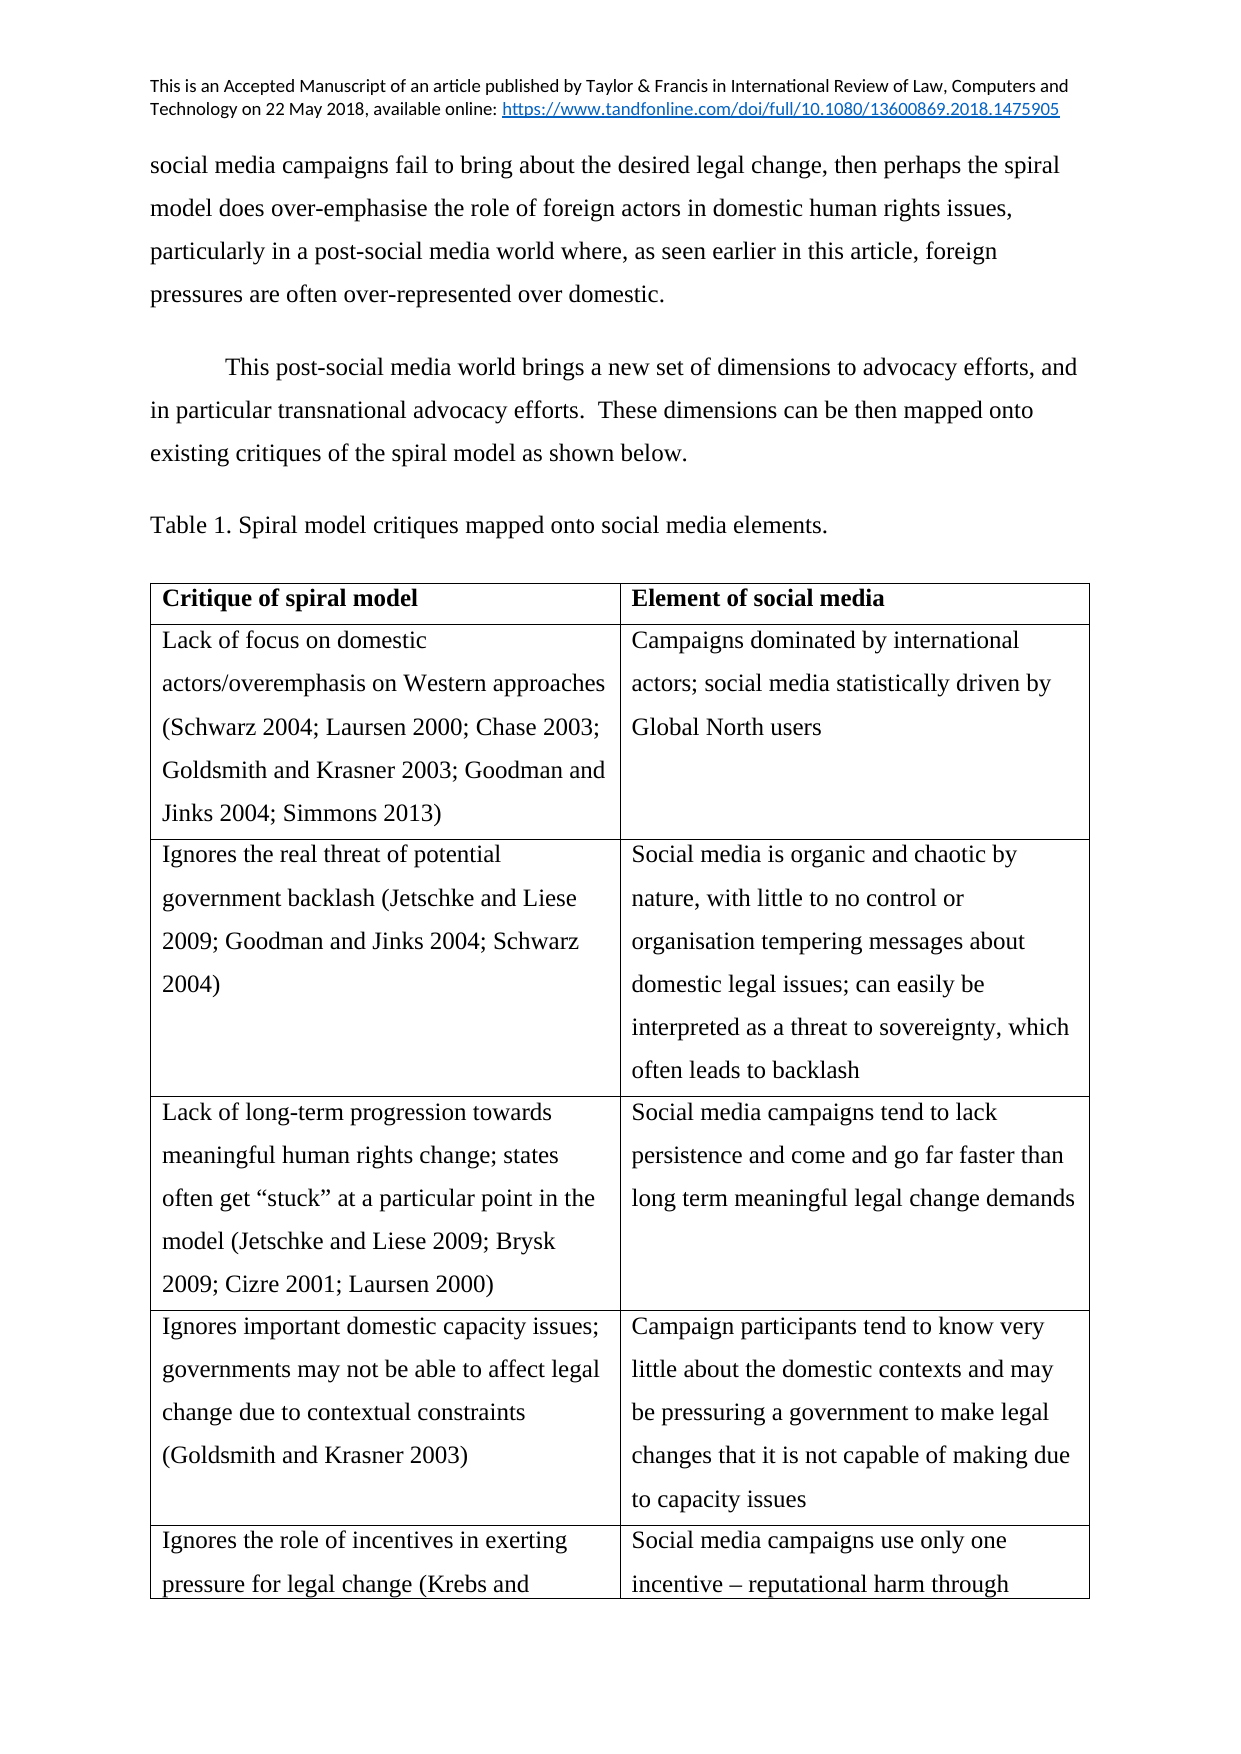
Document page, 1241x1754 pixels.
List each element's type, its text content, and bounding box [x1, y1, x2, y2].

text Table 1. Spiral model critiques mapped onto social media elements. [150, 510, 1090, 539]
table_header Critique of spiral model [151, 584, 620, 624]
table_cell Lack of focus on domestic actors/overemphasis on Western approaches (Schwarz 2004; Laursen 2000; Chase 2003; Goldsmith and Krasner 2003; Goodman and Jinks 2004; Simmons 2013) [151, 625, 620, 838]
table_cell Campaign participants tend to know very little about the domestic contexts and may be pressuring a government to make legal changes that it is not capable of making due to capacity issues [621, 1311, 1089, 1524]
table_cell Ignores important domestic capacity issues; governments may not be able to affect legal change due to contextual constraints (Goldsmith and Krasner 2003) [151, 1311, 620, 1524]
text This post-social media world brings a new set of dimensions to advocacy efforts, and in particular transnational advocacy efforts. These dimensions can be then mapped onto existing critiques of the spiral model as shown below. [150, 352, 1090, 467]
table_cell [621, 1526, 1089, 1597]
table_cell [151, 1526, 620, 1597]
table_cell Lack of long-term progression towards meaningful human rights change; states often get “stuck” at a particular point in the model (Jetschke and Liese 2009; Brysk 2009; Cizre 2001; Laursen 2000) [151, 1097, 620, 1310]
table_cell Campaigns dominated by international actors; social media statistically driven by Global North users [621, 625, 1089, 838]
table_cell Social media is organic and chaotic by nature, with little to no control or organisation tempering messages about domestic legal issues; can easily be interpreted as a threat to sovereignty, which often leads to backlash [621, 840, 1089, 1096]
table_cell Social media campaigns tend to lack persistence and come and go far faster than long term meaningful legal change demands [621, 1097, 1089, 1310]
table_header Element of social media [621, 584, 1089, 624]
table_cell Ignores the real threat of potential government backlash (Jetschke and Liese 2009; Goodman and Jinks 2004; Schwarz 2004) [151, 840, 620, 1096]
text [150, 150, 1090, 308]
